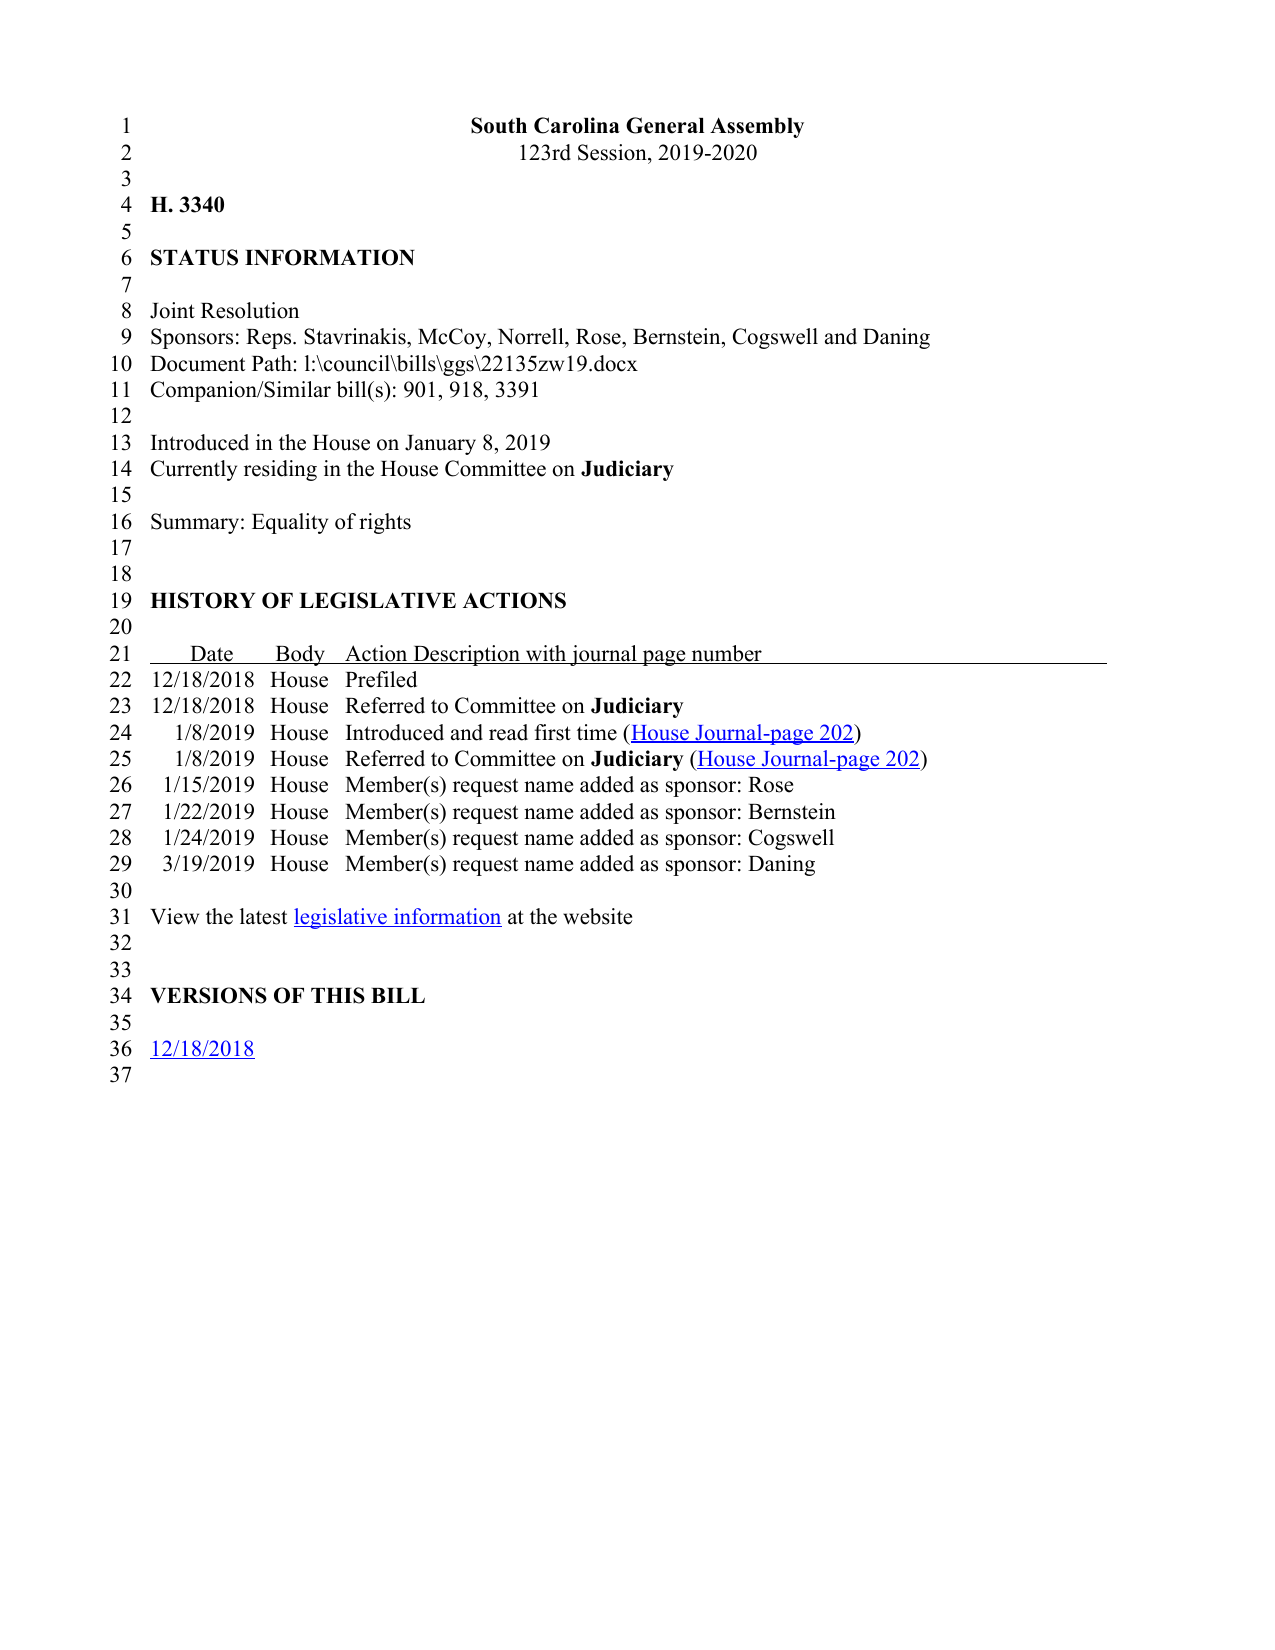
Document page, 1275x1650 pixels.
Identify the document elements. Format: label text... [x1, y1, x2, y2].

text 12/18/2018 [150, 1035, 1125, 1061]
text Document Path: l:\council\bills\ggs\22135zw19.docx [150, 350, 1125, 376]
text View the latest legislative information at the website [150, 903, 1125, 929]
text 1/15/2019 House Member(s) request name added as sponsor: Rose [150, 771, 1125, 798]
text 12/18/2018 House Prefiled [150, 666, 1125, 692]
text Companion/Similar bill(s): 901, 918, 3391 [150, 376, 1125, 402]
text Sponsors: Reps. Stavrinakis, McCoy, Norrell, Rose, Bernstein, Cogswell and Daning [150, 323, 1125, 350]
text Joint Resolution [150, 297, 1125, 323]
text Date Body Action Description with journal page number [150, 639, 1125, 666]
text 1/8/2019 House Introduced and read first time (House Journal-page 202) [150, 719, 1125, 745]
text H. 3340 [150, 192, 1125, 218]
text Introduced in the House on January 8, 2019 [150, 429, 1125, 455]
text STATUS INFORMATION [150, 244, 1125, 271]
text 3/19/2019 House Member(s) request name added as sponsor: Daning [150, 850, 1125, 877]
text HISTORY OF LEGISLATIVE ACTIONS [150, 587, 1125, 613]
text Currently residing in the House Committee on Judiciary [150, 455, 1125, 481]
text Summary: Equality of rights [150, 508, 1125, 534]
text 1/24/2019 House Member(s) request name added as sponsor: Cogswell [150, 824, 1125, 850]
text 12/18/2018 House Referred to Committee on Judiciary [150, 692, 1125, 719]
text 123rd Session, 2019-2020 [150, 139, 1125, 165]
text 1/22/2019 House Member(s) request name added as sponsor: Bernstein [150, 798, 1125, 824]
text VERSIONS OF THIS BILL [150, 982, 1125, 1008]
text 1/8/2019 House Referred to Committee on Judiciary (House Journal-page 202) [150, 745, 1125, 771]
text South Carolina General Assembly [150, 112, 1125, 139]
